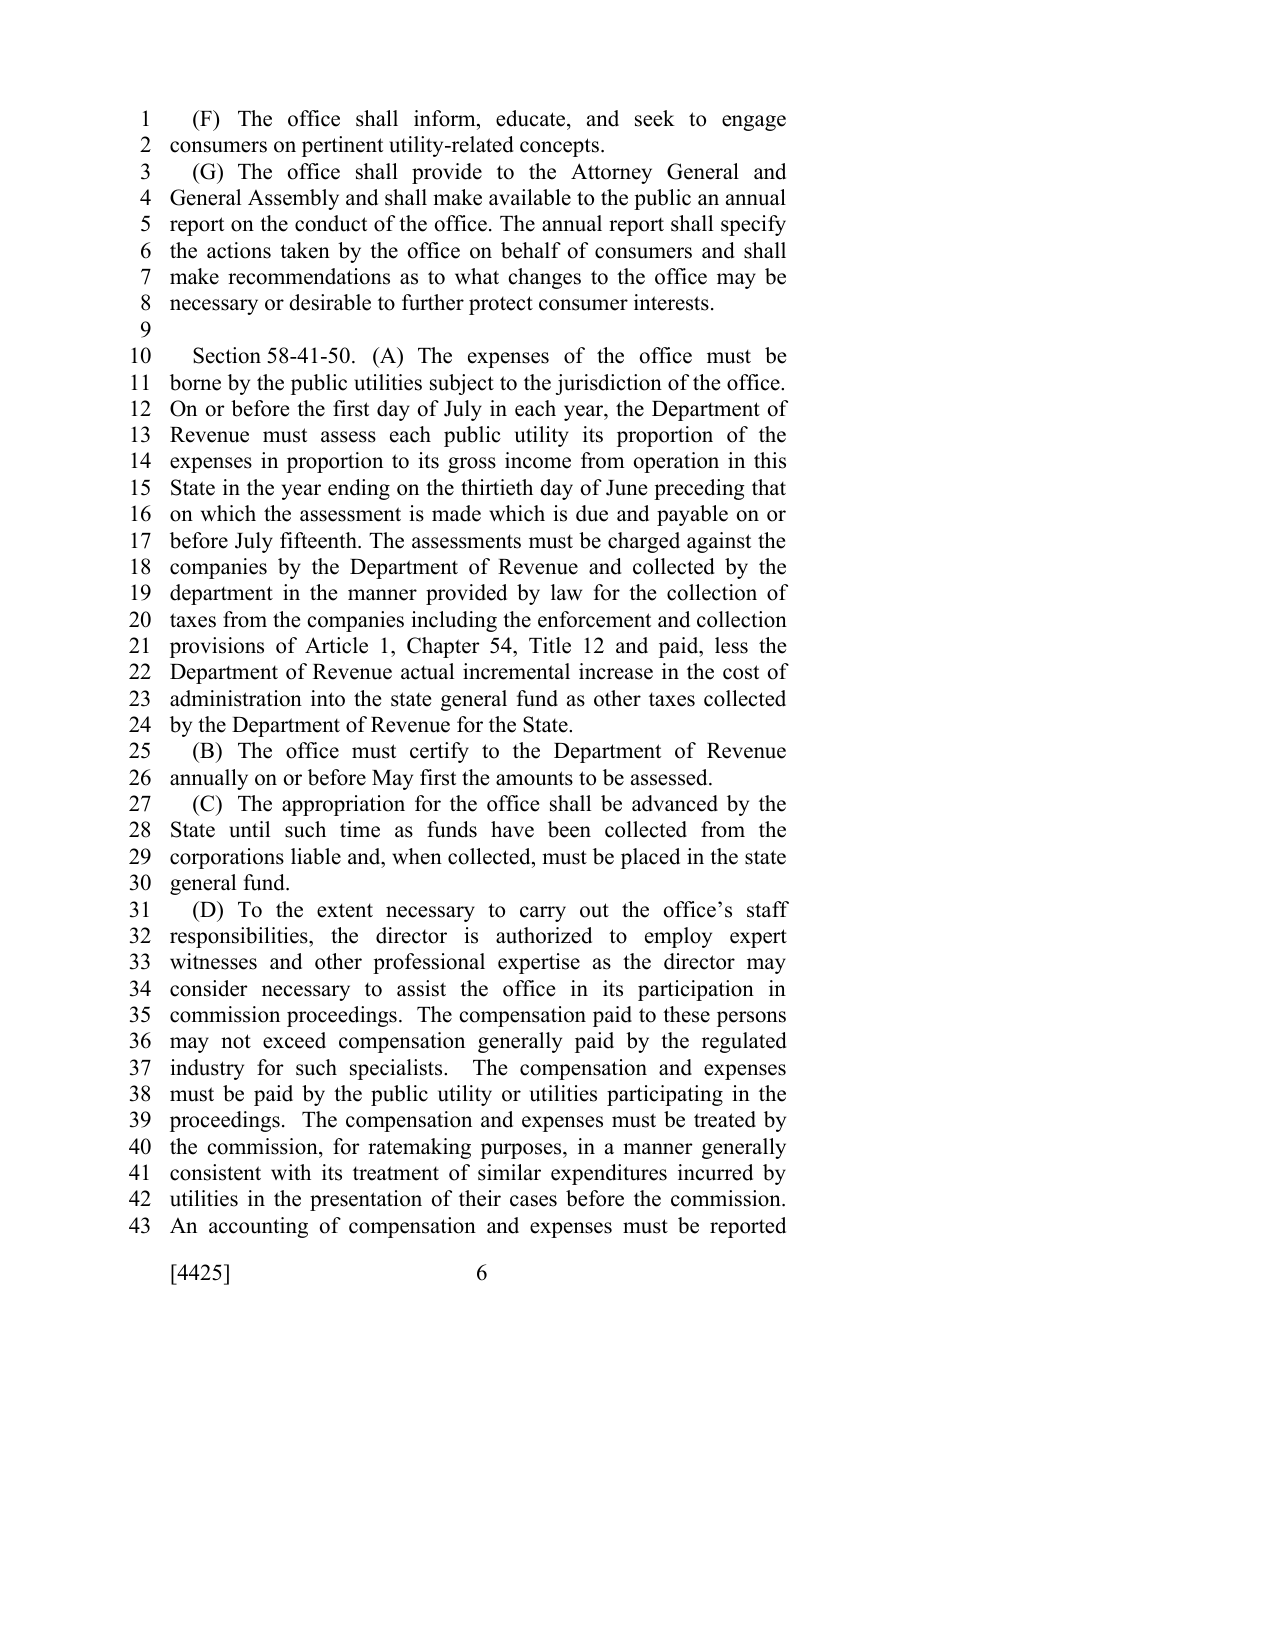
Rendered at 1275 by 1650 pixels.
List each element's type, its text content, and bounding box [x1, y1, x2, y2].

text (C) The appropriation for the office shall be advanced by the State until such time as funds have been collected from the corporations liable and, when collected, must be placed in the state general fund. [169, 790, 787, 896]
text (B) The office must certify to the Department of Revenue annually on or before May first the amounts to be assessed. [169, 737, 787, 790]
text Section 58-41-50. (A) The expenses of the office must be borne by the public utilities subject to the jurisdiction of the office. On or before the first day of July in each year, the Department of Revenue must assess each public utility its proportion of the expenses in proportion to its gross income from operation in this State in the year ending on the thirtieth day of June preceding that on which the assessment is made which is due and payable on or before July fifteenth. The assessments must be charged against the companies by the Department of Revenue and collected by the department in the manner provided by law for the collection of taxes from the companies including the enforcement and collection provisions of Article 1, Chapter 54, Title 12 and paid, less the Department of Revenue actual incremental increase in the cost of administration into the state general fund as other taxes collected by the Department of Revenue for the State. [169, 342, 787, 737]
text (G) The office shall provide to the Attorney General and General Assembly and shall make available to the public an annual report on the conduct of the office. The annual report shall specify the actions taken by the office on behalf of consumers and shall make recommendations as to what changes to the office may be necessary or desirable to further protect consumer interests. [169, 158, 787, 316]
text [169, 896, 787, 1238]
text (F) The office shall inform, educate, and seek to engage consumers on pertinent utility-related concepts. [169, 105, 787, 158]
